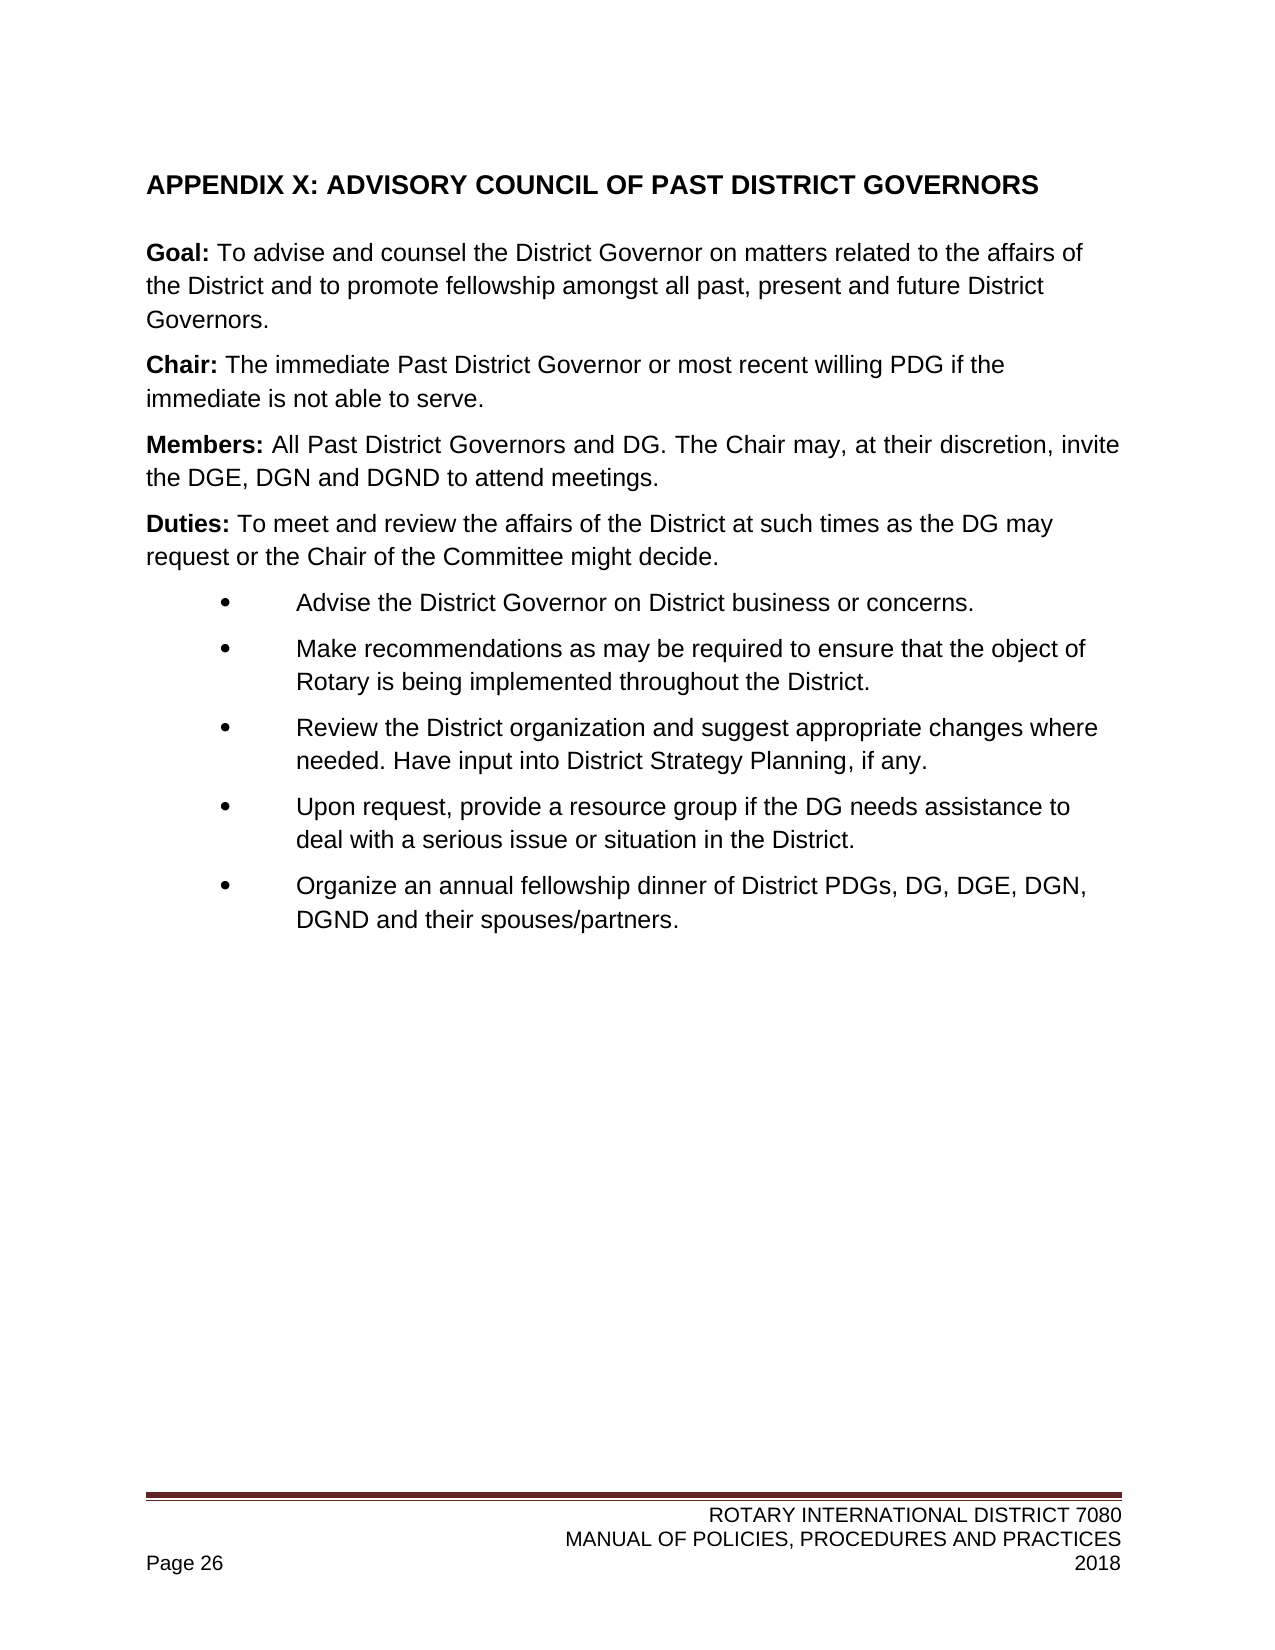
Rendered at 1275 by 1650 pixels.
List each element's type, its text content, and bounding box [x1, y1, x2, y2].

text Goal: To advise and counsel the District Governor on matters related to the affairs of the District and to promote fellowship amongst all past, present and future District Governors. [146, 233, 1122, 333]
list Review the District organization and suggest appropriate changes where needed. Have input into District Strategy Planning, if any. [221, 708, 1122, 775]
text Duties: To meet and review the affairs of the District at such times as the DG may request or the Chair of the Committee might decide. [146, 504, 1122, 571]
list Upon request, provide a resource group if the DG needs assistance to deal with a serious issue or situation in the District. [221, 787, 1122, 854]
subtitle APPENDIX X: ADVISORY COUNCIL OF PAST DISTRICT GOVERNORS [146, 169, 1122, 200]
list Make recommendations as may be required to ensure that the object of Rotary is being implemented throughout the District. [221, 629, 1122, 696]
text Chair: The immediate Past District Governor or most recent willing PDG if the immediate is not able to serve. [146, 346, 1122, 412]
list Organize an annual fellowship dinner of District PDGs, DG, DGE, DGN, DGND and their spouses/partners. [221, 867, 1122, 933]
text Members: All Past District Governors and DG. The Chair may, at their discretion, invite the DGE, DGN and DGND to attend meetings. [146, 425, 1122, 492]
list Advise the District Governor on District business or concerns. [221, 583, 1122, 617]
